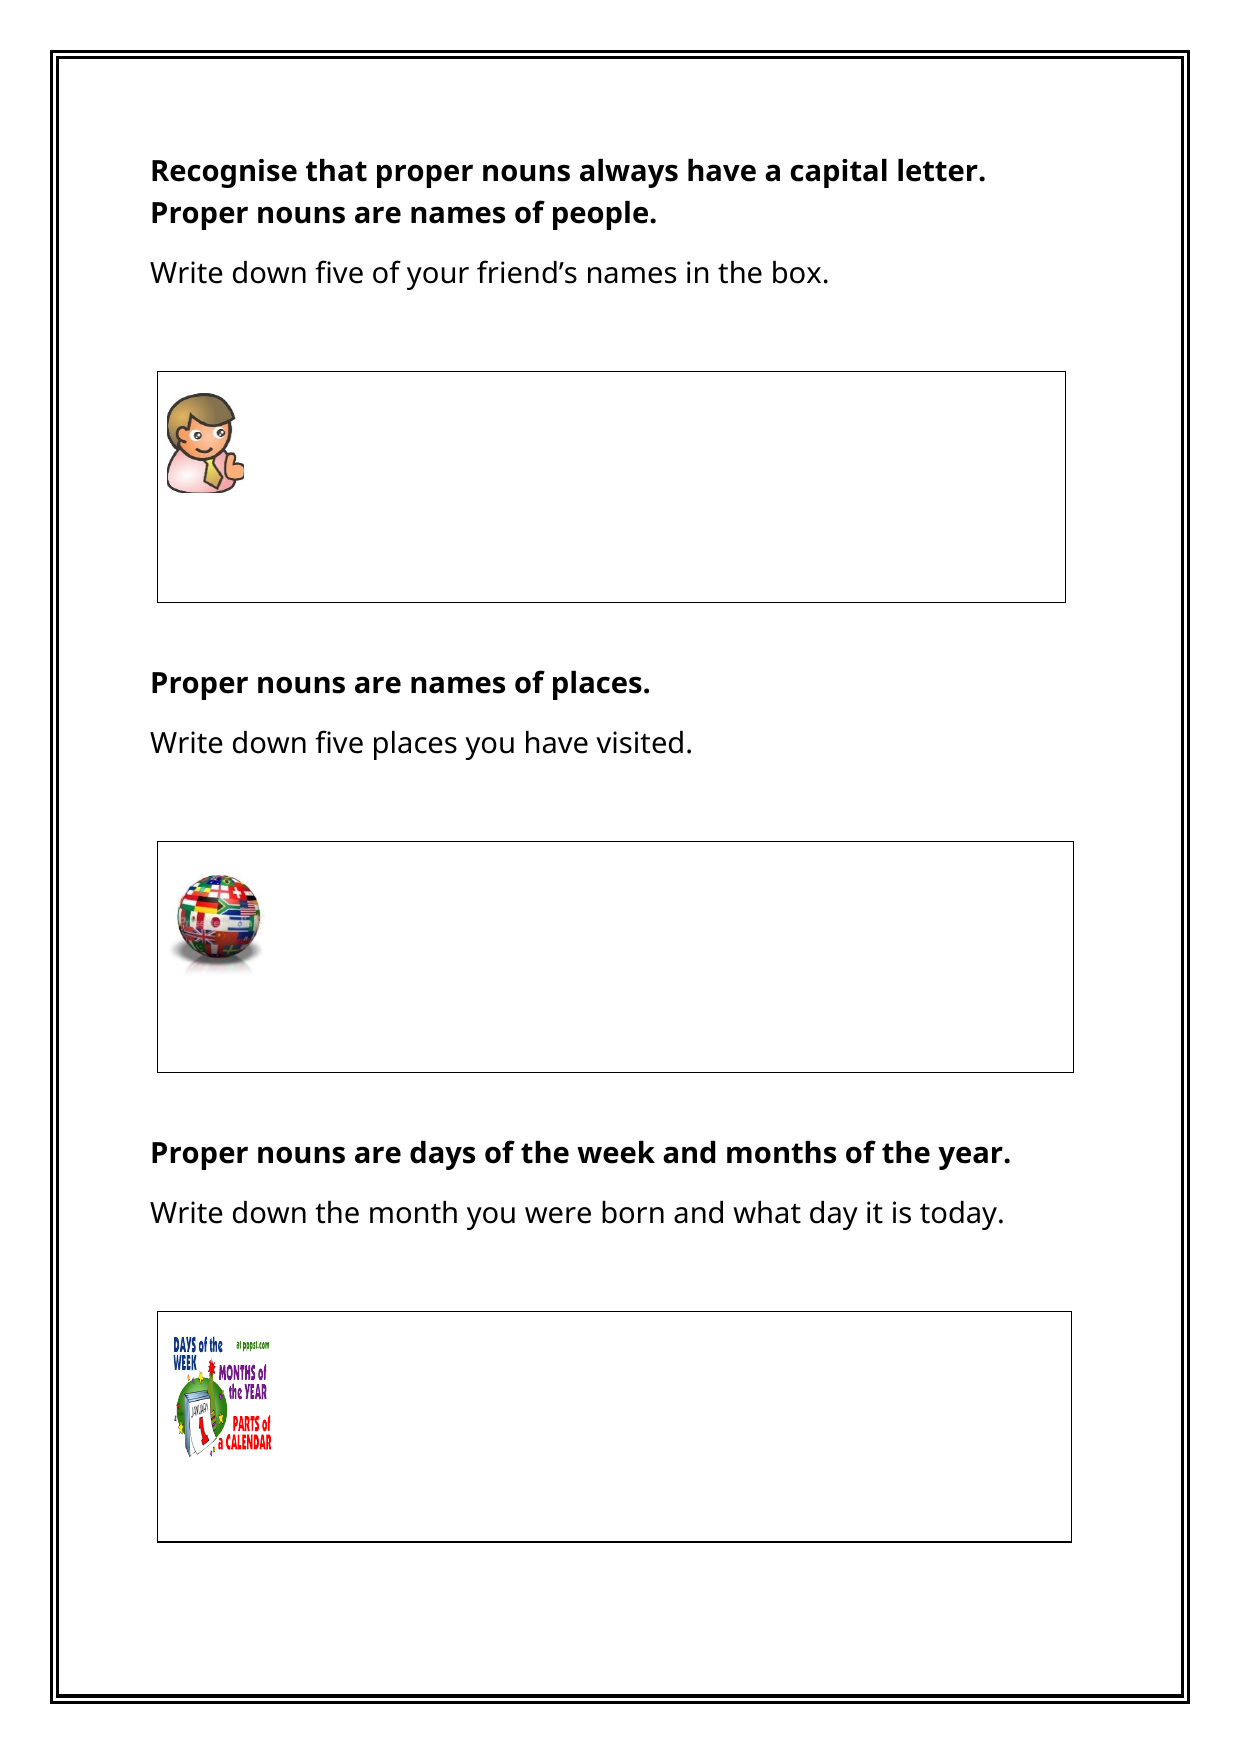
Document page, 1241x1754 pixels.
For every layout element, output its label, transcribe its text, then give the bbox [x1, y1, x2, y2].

table_header [158, 842, 1073, 1072]
text Proper nouns are days of the week and months of the year. [150, 1133, 1090, 1172]
table_header [158, 1312, 1071, 1541]
table_header [158, 372, 1065, 602]
text Write down five of your friend’s names in the box. [150, 252, 1090, 292]
text Recognise that proper nouns always have a capital letter. Proper nouns are names of people. [150, 150, 1090, 232]
text Write down five places you have visited. [150, 722, 1090, 762]
text Write down the month you were born and what day it is today. [150, 1192, 1090, 1232]
text Proper nouns are names of places. [150, 663, 1090, 702]
picture [165, 869, 272, 976]
picture [169, 1330, 274, 1461]
picture [165, 393, 244, 490]
